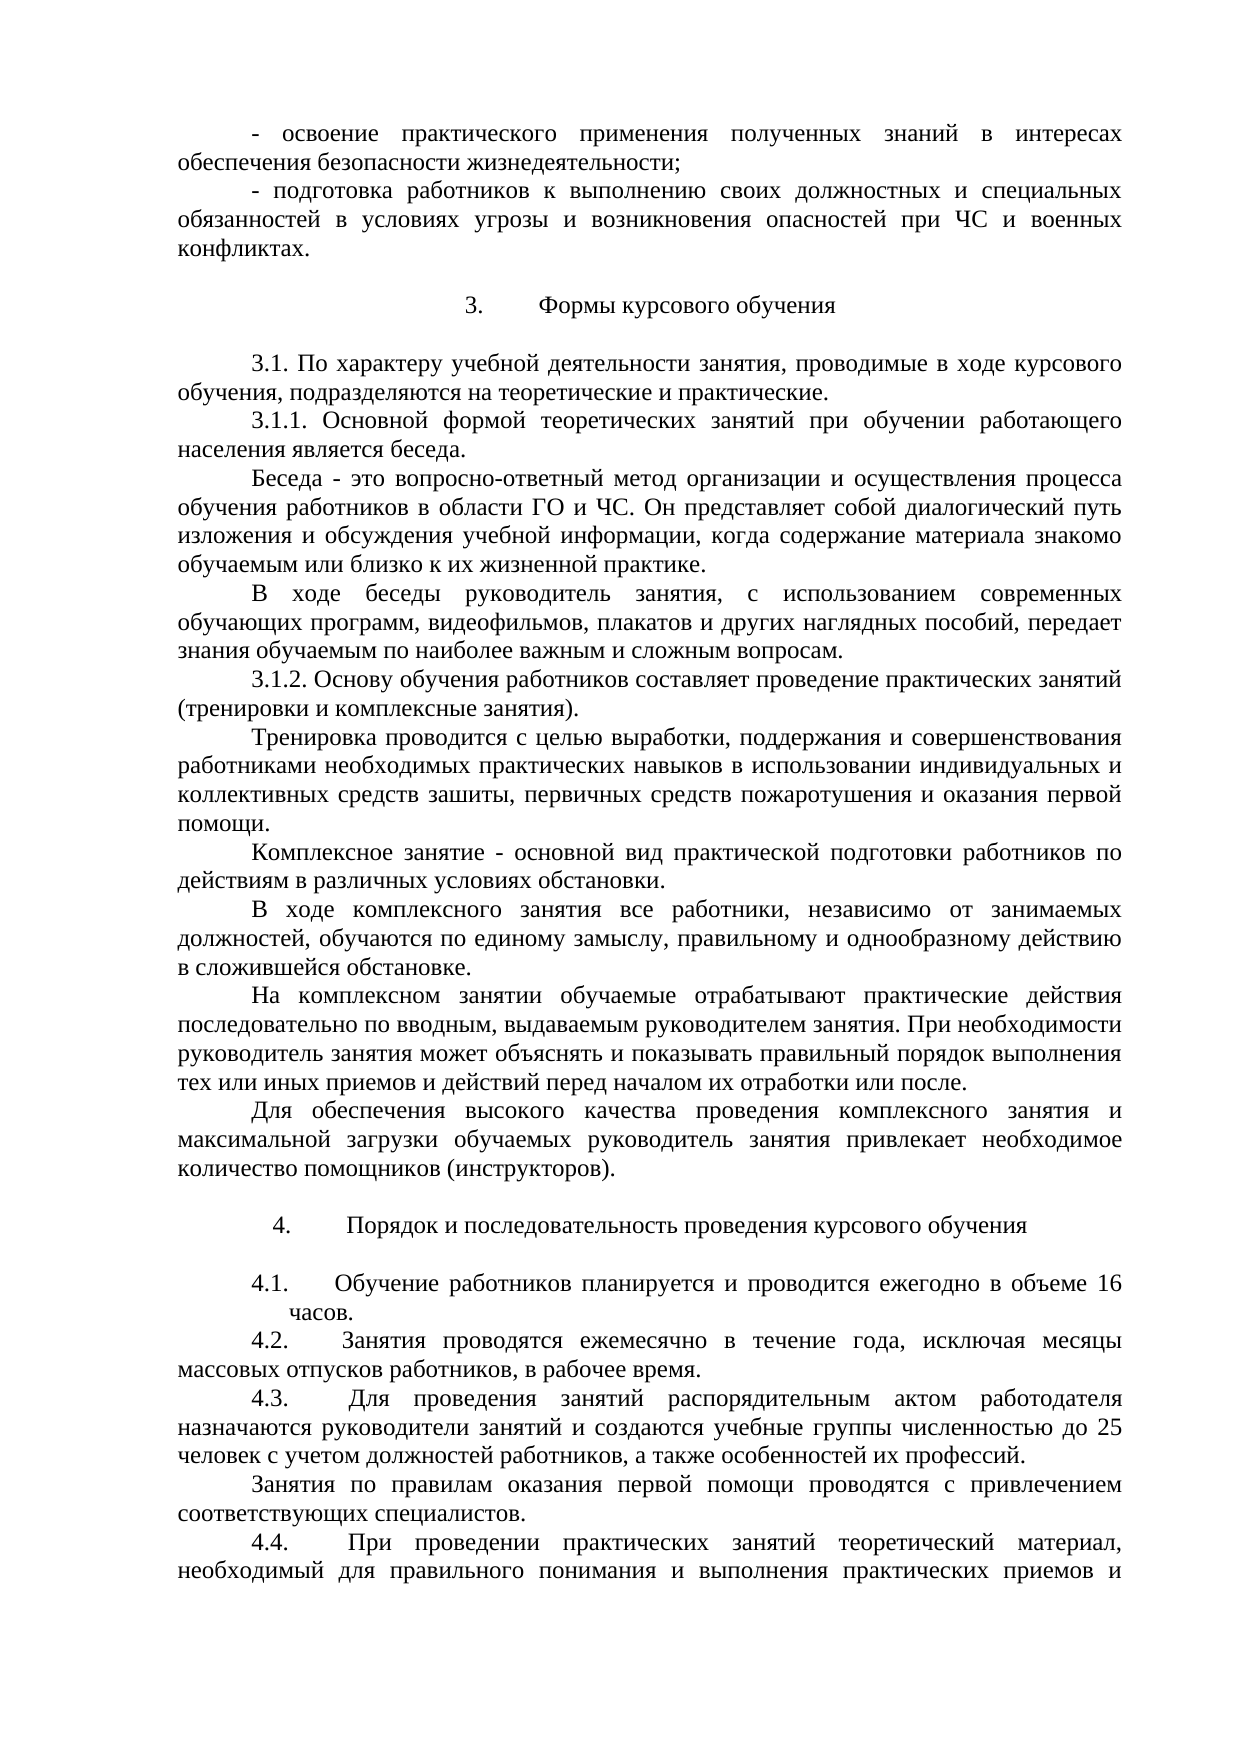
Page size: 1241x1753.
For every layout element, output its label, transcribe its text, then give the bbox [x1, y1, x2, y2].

text В ходе комплексного занятия все работники, независимо от занимаемых должностей, обучаются по единому замыслу, правильному и однообразному действию в сложившейся обстановке. [177, 894, 1123, 981]
text 3.1.1. Основной формой теоретических занятий при обучении работающего населения является беседа. [177, 406, 1123, 463]
text Для обеспечения высокого качества проведения комплексного занятия и максимальной загрузки обучаемых руководитель занятия привлекает необходимое количество помощников (инструкторов). [177, 1096, 1123, 1182]
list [177, 1527, 1123, 1584]
text Тренировка проводится с целью выработки, поддержания и совершенствования работниками необходимых практических навыков в использовании индивидуальных и коллективных средств зашиты, первичных средств пожаротушения и оказания первой помощи. [177, 722, 1123, 837]
text На комплексном занятии обучаемые отрабатывают практические действия последовательно по вводным, выдаваемым руководителем занятия. При необходимости руководитель занятия может объяснять и показывать правильный порядок выполнения тех или иных приемов и действий перед началом их отработки или после. [177, 981, 1123, 1096]
list Занятия проводятся ежемесячно в течение года, исключая месяцы массовых отпусков работников, в рабочее время. [177, 1326, 1123, 1383]
text - освоение практического применения полученных знаний в интересах обеспечения безопасности жизнедеятельности; [177, 118, 1123, 176]
list Порядок и последовательность проведения курсового обучения [177, 1211, 1123, 1239]
list Обучение работников планируется и проводится ежегодно в объеме 16 часов. [251, 1268, 1123, 1326]
list Формы курсового обучения [177, 291, 1123, 319]
text 3.1.2. Основу обучения работников составляет проведение практических занятий (тренировки и комплексные занятия). [177, 664, 1123, 722]
text Занятия по правилам оказания первой помощи проводятся с привлечением соответствующих специалистов. [177, 1469, 1123, 1527]
text - подготовка работников к выполнению своих должностных и специальных обязанностей в условиях угрозы и возникновения опасностей при ЧС и военных конфликтах. [177, 176, 1123, 262]
text Беседа - это вопросно-ответный метод организации и осуществления процесса обучения работников в области ГО и ЧС. Он представляет собой диалогический путь изложения и обсуждения учебной информации, когда содержание материала знакомо обучаемым или близко к их жизненной практике. [177, 463, 1123, 578]
text 3.1. По характеру учебной деятельности занятия, проводимые в ходе курсового обучения, подразделяются на теоретические и практические. [177, 348, 1123, 406]
text Комплексное занятие - основной вид практической подготовки работников по действиям в различных условиях обстановки. [177, 837, 1123, 894]
text В ходе беседы руководитель занятия, с использованием современных обучающих программ, видеофильмов, плакатов и других наглядных пособий, передает знания обучаемым по наиболее важным и сложным вопросам. [177, 578, 1123, 664]
list Для проведения занятий распорядительным актом работодателя назначаются руководители занятий и создаются учебные группы численностью до 25 человек с учетом должностей работников, а также особенностей их профессий. [177, 1383, 1123, 1469]
